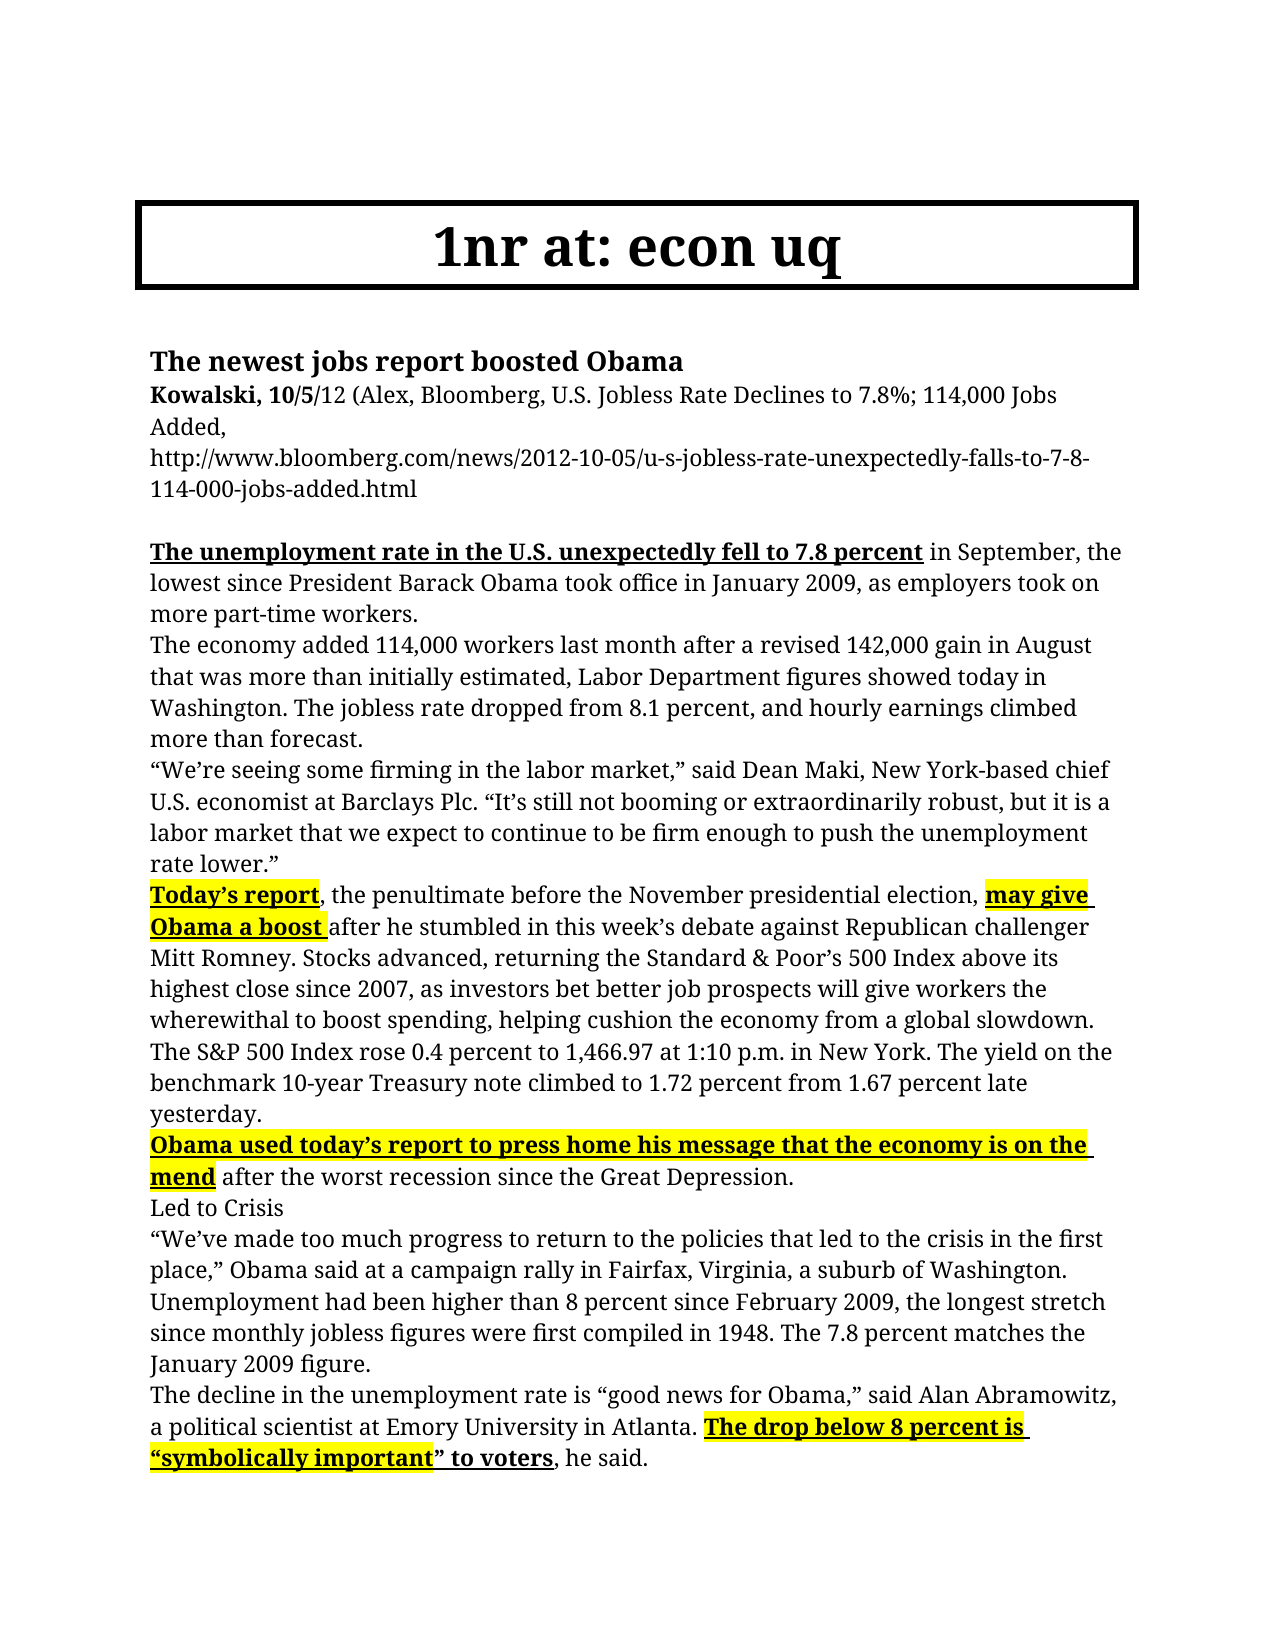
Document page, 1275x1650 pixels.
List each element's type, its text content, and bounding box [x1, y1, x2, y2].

text “We’ve made too much progress to return to the policies that led to the crisis in the first place,” Obama said at a campaign rally in Fairfax, Virginia, a suburb of Washington. [150, 1223, 1125, 1286]
text Kowalski, 10/5/12 (Alex, Bloomberg, U.S. Jobless Rate Declines to 7.8%; 114,000 Jobs Added, [150, 379, 1125, 442]
text The decline in the unemployment rate is “good news for Obama,” said Alan Abramowitz, a political scientist at Emory University in Atlanta. The drop below 8 percent is “symbolically important” to voters, he said. [150, 1379, 1125, 1473]
text The economy added 114,000 workers last month after a revised 142,000 gain in August that was more than initially estimated, Labor Department figures showed today in Washington. The jobless rate dropped from 8.1 percent, and hourly earnings climbed more than forecast. [150, 629, 1125, 754]
subtitle The newest jobs report boosted Obama [150, 342, 1125, 379]
text The unemployment rate in the U.S. unexpectedly fell to 7.8 percent in September, the lowest since President Barack Obama took office in January 2009, as employers took on more part-time workers. [150, 536, 1125, 629]
text http://www.bloomberg.com/news/2012-10-05/u-s-jobless-rate-unexpectedly-falls-to-7-8-114-000-jobs-added.html [150, 442, 1125, 504]
text Unemployment had been higher than 8 percent since February 2009, the longest stretch since monthly jobless figures were first compiled in 1948. The 7.8 percent matches the January 2009 figure. [150, 1286, 1125, 1379]
text Obama used today’s report to press home his message that the economy is on the mend after the worst recession since the Great Depression. [216, 1129, 1125, 1192]
text “We’re seeing some firming in the labor market,” said Dean Maki, New York-based chief U.S. economist at Barclays Plc. “It’s still not booming or extraordinarily robust, but it is a labor market that we expect to continue to be firm enough to push the unemployment rate lower.” [150, 754, 1125, 879]
text Today’s report, the penultimate before the November presidential election, may give Obama a boost after he stumbled in this week’s debate against Republican challenger Mitt Romney. Stocks advanced, returning the Standard & Poor’s 500 Index above its highest close since 2007, as investors bet better job prospects will give workers the wherewithal to boost spending, helping cushion the economy from a global slowdown. [150, 879, 1125, 1036]
text Led to Crisis [150, 1192, 1125, 1223]
text The S&P 500 Index rose 0.4 percent to 1,466.97 at 1:10 p.m. in New York. The yield on the benchmark 10-year Treasury note climbed to 1.72 percent from 1.67 percent late yesterday. [150, 1036, 1125, 1129]
subtitle 1nr at: econ uq [142, 206, 1133, 284]
